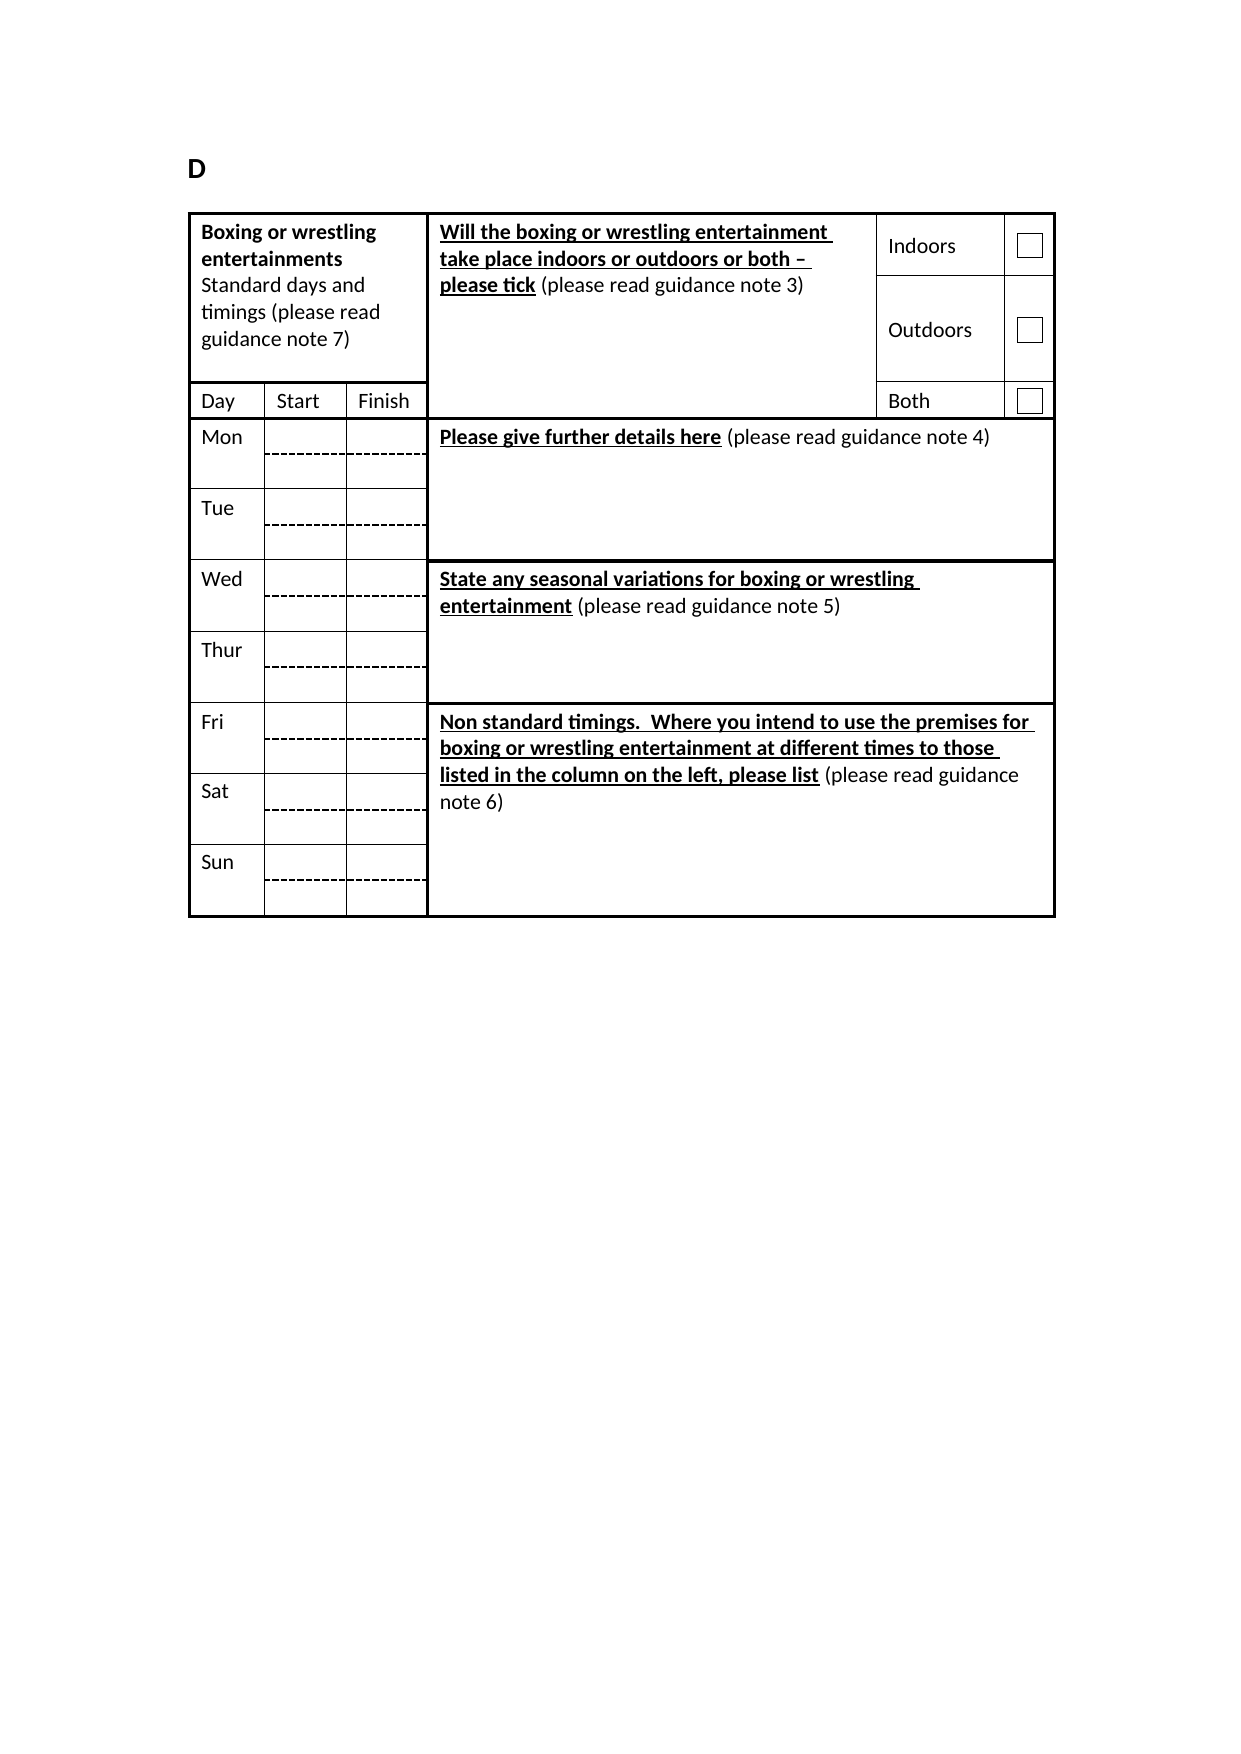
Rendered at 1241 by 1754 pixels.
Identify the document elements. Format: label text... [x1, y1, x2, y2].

table_cell [347, 845, 426, 879]
table_cell Outdoors [877, 276, 1004, 381]
table_cell Thur [191, 632, 264, 702]
table_cell [347, 703, 426, 737]
table_cell Start [265, 384, 346, 417]
table_cell [347, 774, 426, 808]
table_cell [265, 453, 346, 488]
table_cell [265, 703, 346, 737]
table_header [1005, 215, 1053, 275]
table_cell [347, 666, 426, 702]
table_cell [265, 879, 346, 915]
table_cell Wed [191, 560, 264, 631]
table_cell [265, 666, 346, 702]
table_cell [347, 809, 426, 844]
table_cell Sat [191, 774, 264, 844]
table_cell [265, 632, 346, 666]
table_cell Please give further details here (please read guidance note 4) [429, 420, 1053, 559]
table_header Boxing or wrestling entertainments Standard days and timings (please read guidance note 7) [191, 215, 426, 381]
table_cell [265, 560, 346, 595]
table_cell Both [877, 382, 1004, 417]
table_cell [347, 632, 426, 666]
table_cell [347, 738, 426, 773]
table_cell [347, 420, 426, 452]
table_cell Non standard timings. Where you intend to use the premises for boxing or wrestling entertainment at different times to those listed in the column on the left, please list (please read guidance note 6) [429, 705, 1053, 915]
table_cell [265, 845, 346, 879]
table_cell [1005, 276, 1053, 381]
table_cell [347, 453, 426, 488]
table_header Indoors [877, 215, 1004, 275]
table_cell [265, 489, 346, 524]
table_cell [265, 738, 346, 773]
table_cell [265, 774, 346, 808]
table_cell [347, 560, 426, 595]
table_cell [265, 524, 346, 559]
table_cell [265, 420, 346, 452]
table_cell Finish [347, 384, 426, 417]
table_cell [347, 489, 426, 524]
table_cell Sun [191, 845, 264, 915]
text D [187, 150, 1053, 186]
table_cell [265, 595, 346, 631]
table_cell [1005, 382, 1053, 417]
table_cell [347, 524, 426, 559]
table_cell [347, 879, 426, 915]
table_cell Tue [191, 489, 264, 559]
table_cell Fri [191, 703, 264, 773]
table_header Will the boxing or wrestling entertainment take place indoors or outdoors or both – please tick (please read guidance note 3) [429, 215, 876, 417]
table_cell [347, 595, 426, 631]
table_cell Mon [191, 420, 264, 488]
table_cell [265, 809, 346, 844]
table_cell Day [191, 384, 264, 417]
table_cell State any seasonal variations for boxing or wrestling entertainment (please read guidance note 5) [429, 563, 1053, 702]
